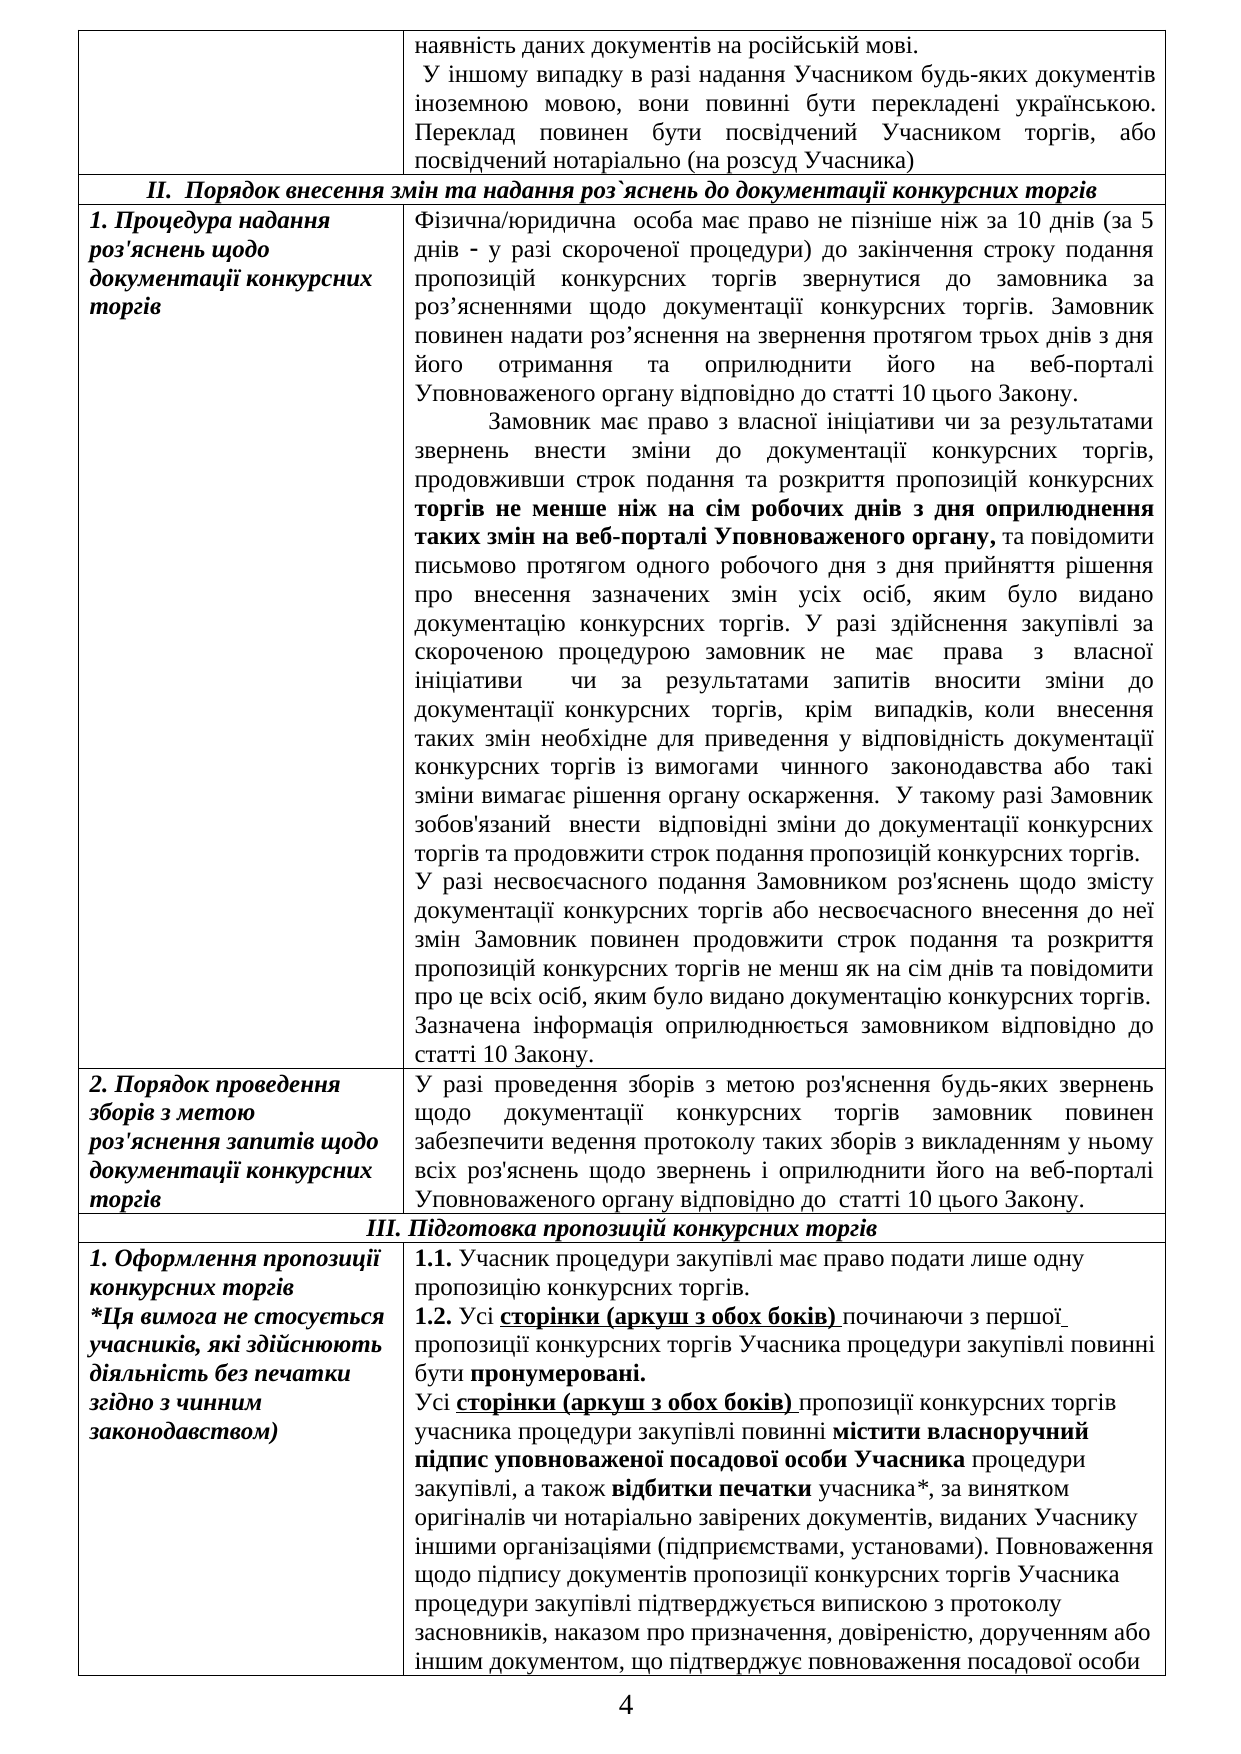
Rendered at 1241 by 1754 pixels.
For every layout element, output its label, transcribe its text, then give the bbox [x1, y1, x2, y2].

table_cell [404, 1243, 1165, 1674]
table_cell ІІІ. Підготовка пропозицій конкурсних торгів [79, 1214, 1165, 1242]
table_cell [79, 31, 403, 174]
table_cell 1. Процедура надання роз'яснень щодо документації конкурсних торгів [79, 205, 403, 1068]
table_cell Фізична/юридична особа має право не пізніше ніж за 10 днів (за 5 днів у разі скороченої процедури) до закінчення строку подання пропозицій конкурсних торгів звернутися до замовника за роз’ясненнями щодо документації конкурсних торгів. Замовник повинен надати роз’яснення на звернення протягом трьох днів з дня його отримання та оприлюднити його на веб-порталі Уповноваженого органу відповідно до статті 10 цього Закону. Замовник має право з власної ініціативи чи за результатами звернень внести зміни до документації конкурсних торгів, продовживши строк подання та розкриття пропозицій конкурсних торгів не менше ніж на сім робочих днів з дня оприлюднення таких змін на веб-порталі Уповноваженого органу, та повідомити письмово протягом одного робочого дня з дня прийняття рішення про внесення зазначених змін усіх осіб, яким було видано документацію конкурсних торгів. У разі здійснення закупівлі за скороченою процедурою замовник не має права з власної ініціативи чи за результатами запитів вносити зміни до документації конкурсних торгів, крім випадків, коли внесення таких змін необхідне для приведення у відповідність документації конкурсних торгів із вимогами чинного законодавства або такі зміни вимагає рішення органу оскарження. У такому разі Замовник зобов'язаний внести відповідні зміни до документації конкурсних торгів та продовжити строк подання пропозицій конкурсних торгів. У разі несвоєчасного подання Замовником роз'яснень щодо змісту документації конкурсних торгів або несвоєчасного внесення до неї змін Замовник повинен продовжити строк подання та розкриття пропозицій конкурсних торгів не менш як на сім днів та повідомити про це всіх осіб, яким було видано документацію конкурсних торгів. Зазначена інформація оприлюднюється замовником відповідно до статті 10 Закону. [404, 205, 1165, 1068]
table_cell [404, 31, 1165, 174]
table_cell ІІ. Порядок внесення змін та надання роз`яснень до документації конкурсних торгів [79, 175, 1165, 204]
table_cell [79, 1243, 403, 1674]
table_cell 2. Порядок проведення зборів з метою роз'яснення запитів щодо документації конкурсних торгів [79, 1069, 403, 1212]
table_cell У разі проведення зборів з метою роз'яснення будь-яких звернень щодо документації конкурсних торгів замовник повинен забезпечити ведення протоколу таких зборів з викладенням у ньому всіх роз'яснень щодо звернень і оприлюднити його на веб-порталі Уповноваженого органу відповідно до статті 10 цього Закону. [404, 1069, 1165, 1212]
